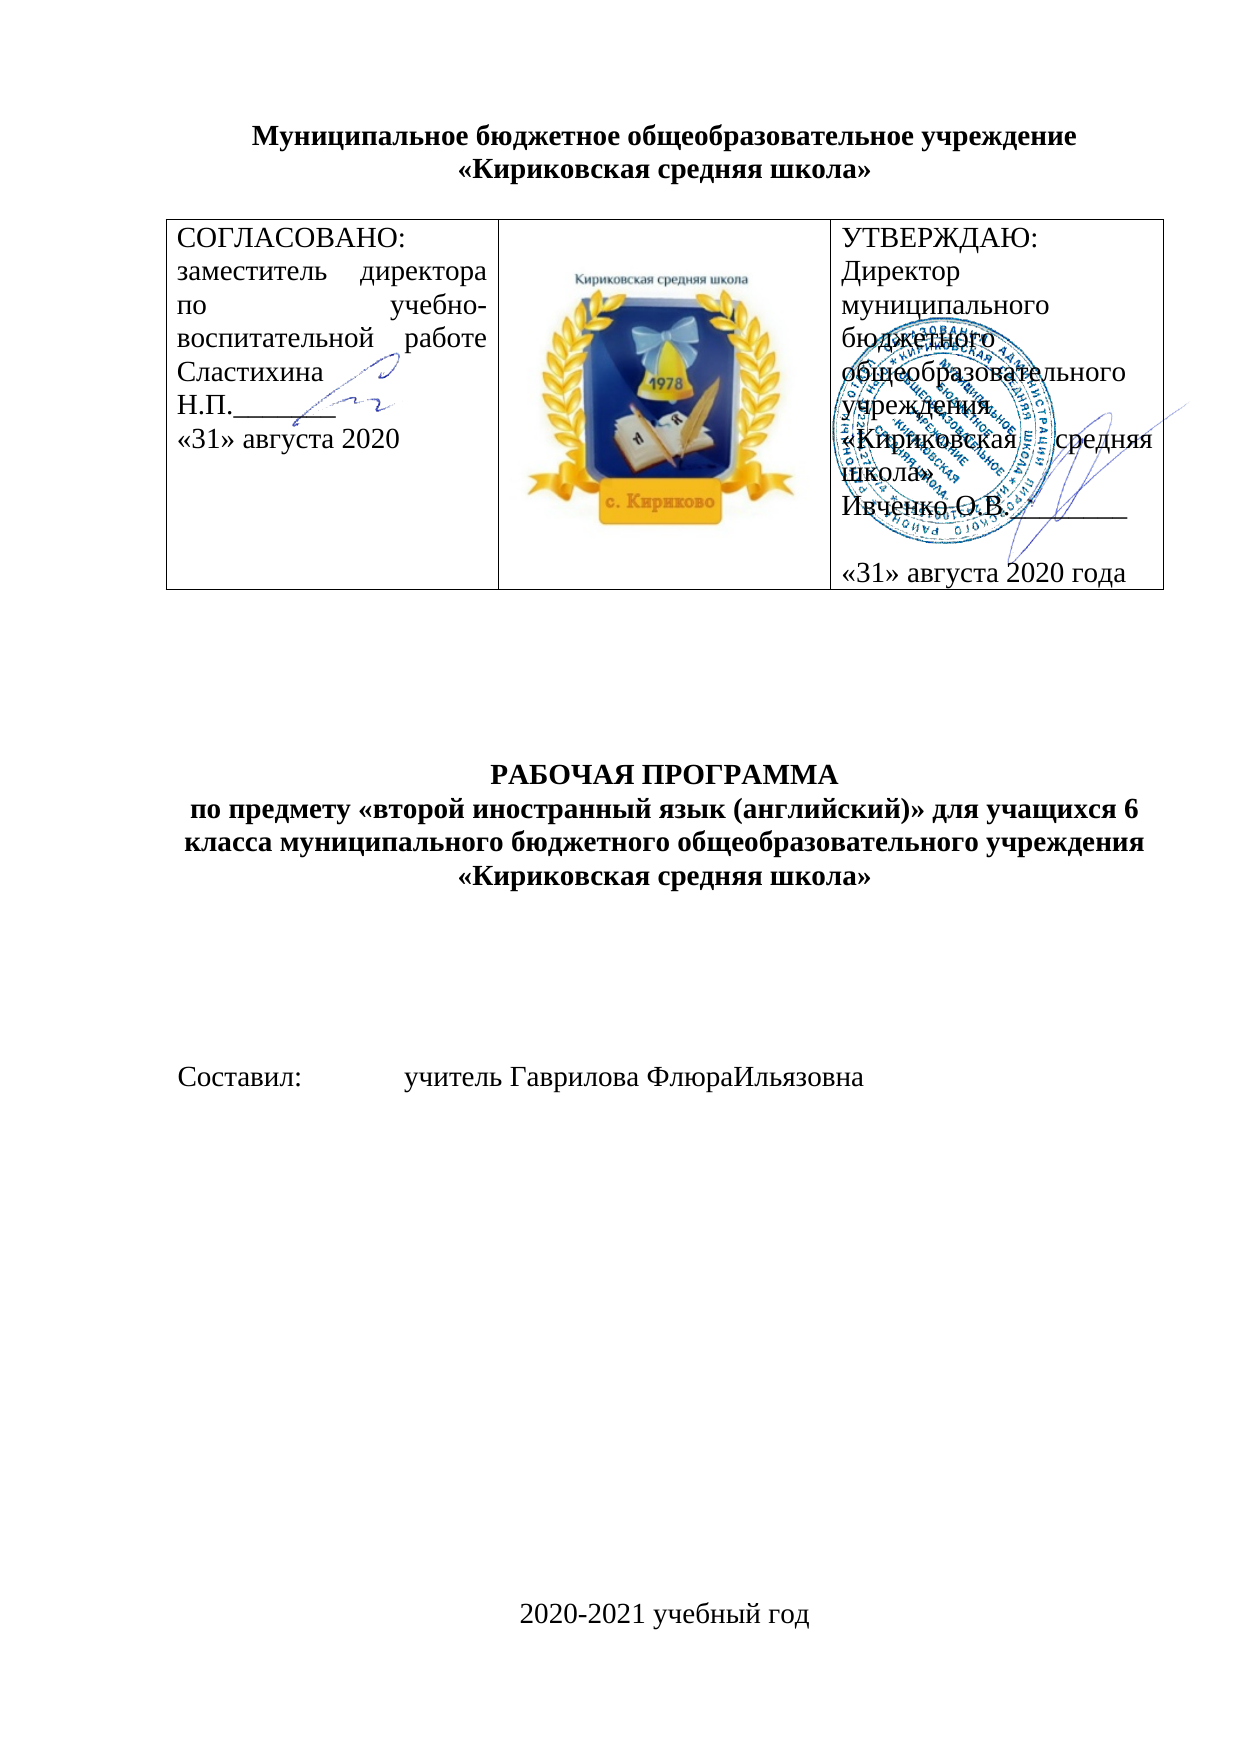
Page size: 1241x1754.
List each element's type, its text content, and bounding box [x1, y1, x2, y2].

text 2020-2021 учебный год [177, 1596, 1152, 1629]
text Муниципальное бюджетное общеобразовательное учреждение «Кириковская средняя школа» [177, 118, 1152, 185]
picture [1164, 382, 1208, 583]
text Составил: учитель Гаврилова ФлюраИльязовна [177, 1059, 1152, 1093]
text по предмету «второй иностранный язык (английский)» для учащихся 6 класса муниципального бюджетного общеобразовательного учреждения «Кириковская средняя школа» [177, 791, 1152, 892]
text РАБОЧАЯ ПРОГРАММА [177, 757, 1152, 791]
picture [509, 254, 821, 543]
table_header [499, 220, 830, 589]
table_header УТВЕРЖДАЮ: Директор муниципального бюджетного общеобразовательного учреждения «Кириковская средняя школа» Ивченко О.В.________ «31» августа 2020 года [831, 220, 1163, 589]
table_header СОГЛАСОВАНО: заместитель директора по учебно-воспитательной работе Сластихина Н.П._______ «31» августа 2020 [167, 220, 498, 589]
